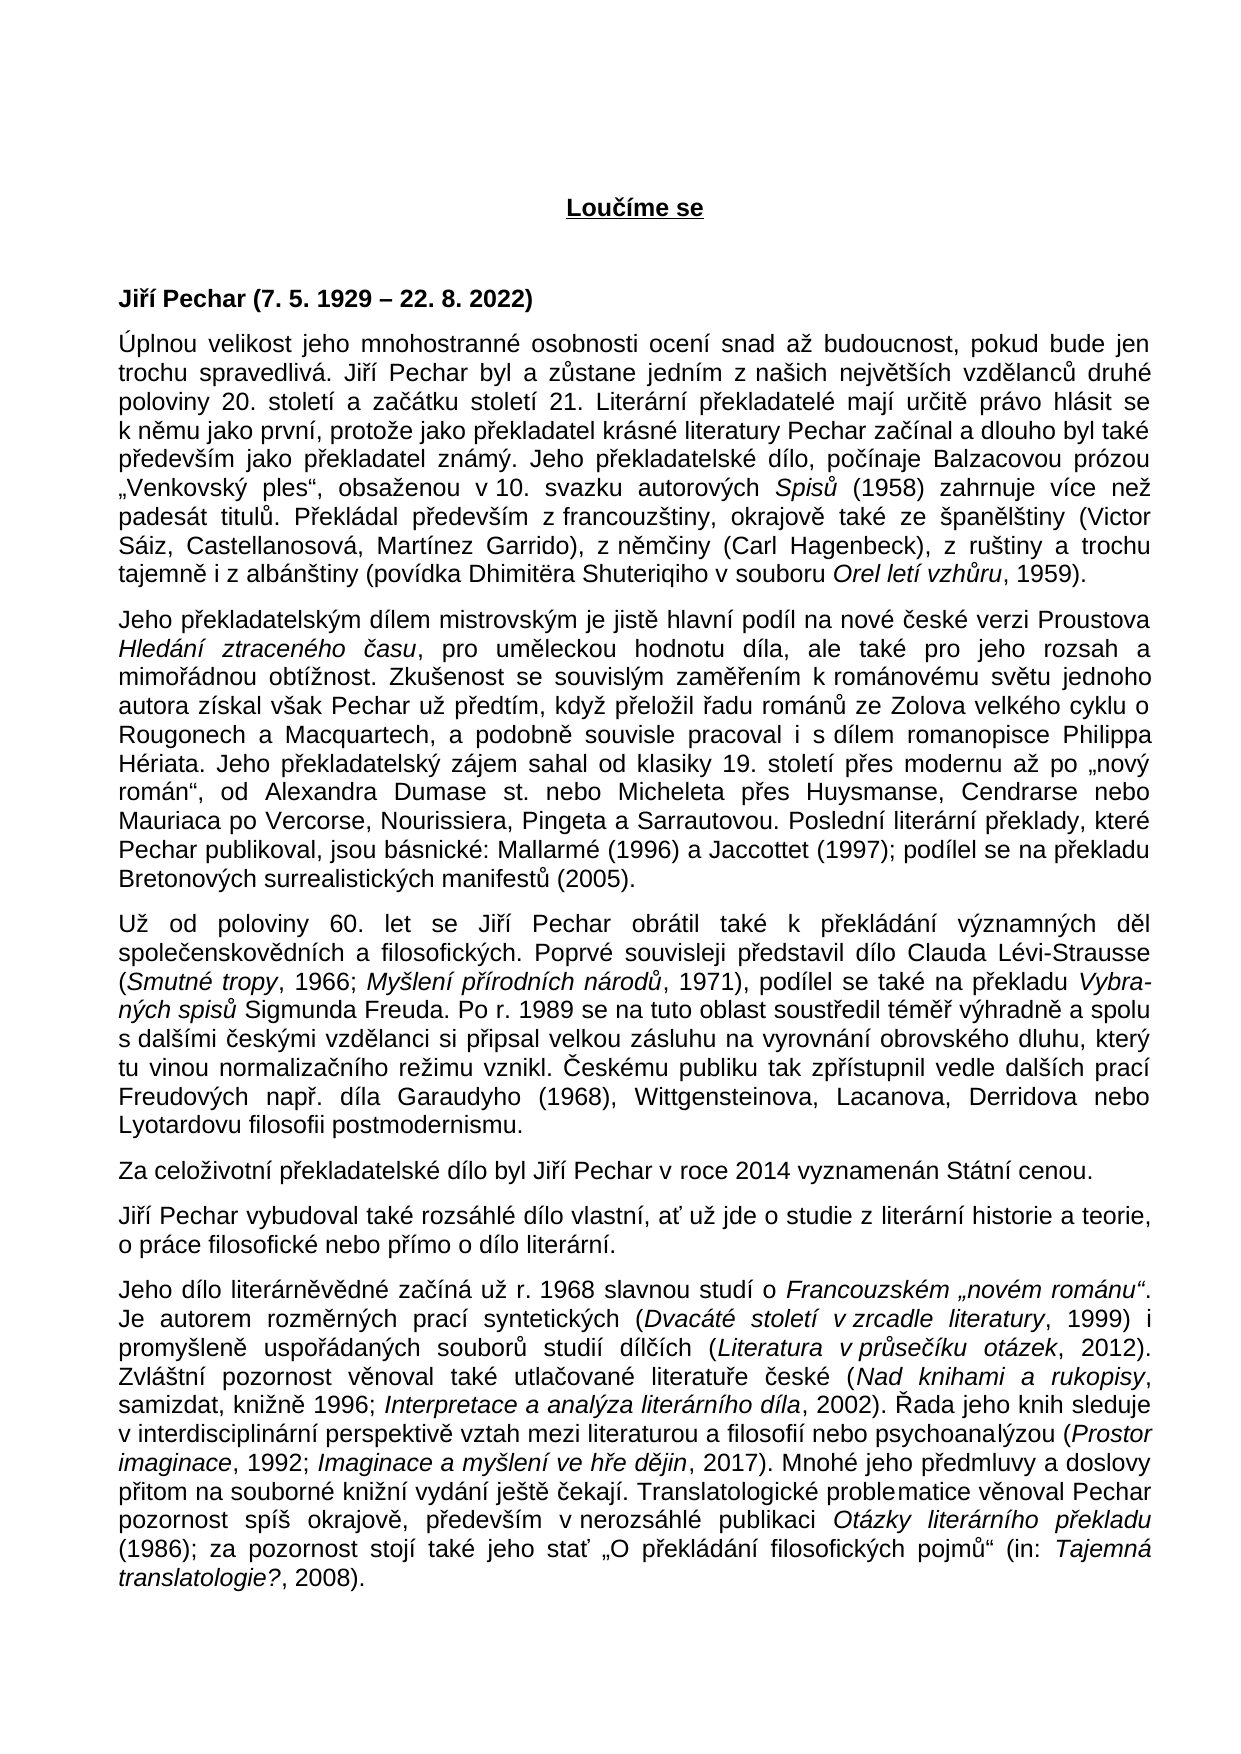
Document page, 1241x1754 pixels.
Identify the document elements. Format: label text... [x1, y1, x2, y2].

text Už od poloviny 60. let se Jiří Pechar obrátil také k překládání významných děl společenskovědních a filosofických. Poprvé souvisleji představil dílo Clauda Lévi-Strausse (Smutné tropy, 1966; Myšlení přírodních národů, 1971), podílel se také na překladu Vybraných spisů Sigmunda Freuda. Po r. 1989 se na tuto oblast soustředil téměř výhradně a spolu s dalšími českými vzdělanci si připsal velkou zásluhu na vyrovnání obrovského dluhu, který tu vinou normalizačního režimu vznikl. Českému publiku tak zpřístupnil vedle dalších prací Freudových např. díla Garaudyho (1968), Wittgensteinova, Lacanova, Derridova nebo Lyotardovu filosofii postmodernismu. [118, 909, 1152, 1139]
text Úplnou velikost jeho mnohostranné osobnosti ocení snad až budoucnost, pokud bude jen trochu spravedlivá. Jiří Pechar byl a zůstane jedním z našich největších vzdělanců druhé poloviny 20. století a začátku století 21. Literární překladatelé mají určitě právo hlásit se k němu jako první, protože jako překladatel krásné literatury Pechar začínal a dlouho byl také především jako překladatel známý. Jeho překladatelské dílo, počínaje Balzacovou prózou „Venkovský ples“, obsaženou v 10. svazku autorových Spisů (1958) zahrnuje více než padesát titulů. Překládal především z francouzštiny, okrajově také ze španělštiny (Victor Sáiz, Castellanosová, Martínez Garrido), z němčiny (Carl Hagenbeck), z ruštiny a trochu tajemně i z albánštiny (povídka Dhimitëra Shuteriqiho v souboru Orel letí vzhůru, 1959). [118, 329, 1152, 588]
text Jiří Pechar vybudoval také rozsáhlé dílo vlastní, ať už jde o studie z literární historie a teorie, o práce filosofické nebo přímo o dílo literární. [118, 1201, 1152, 1258]
text Jeho dílo literárněvědné začíná už r. 1968 slavnou studí o Francouzském „novém románu“. Je autorem rozměrných prací syntetických (Dvacáté století v zrcadle literatury, 1999) i promyšleně uspořádaných souborů studií dílčích (Literatura v průsečíku otázek, 2012). Zvláštní pozornost věnoval také utlačované literatuře české (Nad knihami a rukopisy, samizdat, knižně 1996; Interpretace a analýza literárního díla, 2002). Řada jeho knih sleduje v interdisciplinární perspektivě vztah mezi literaturou a filosofií nebo psychoanalýzou (Prostor imaginace, 1992; Imaginace a myšlení ve hře dějin, 2017). Mnohé jeho předmluvy a doslovy přitom na souborné knižní vydání ještě čekají. Translatologické problematice věnoval Pechar pozornost spíš okrajově, především v nerozsáhlé publikaci Otázky literárního překladu (1986); za pozornost stojí také jeho stať „O překládání filosofických pojmů“ (in: Tajemná translatologie?, 2008). [118, 1275, 1152, 1591]
text Loučíme se [118, 193, 1152, 222]
text Za celoživotní překladatelské dílo byl Jiří Pechar v roce 2014 vyznamenán Státní cenou. [118, 1156, 1152, 1184]
text Jiří Pechar (7. 5. 1929 – 22. 8. 2022) [118, 284, 1152, 313]
text Jeho překladatelským dílem mistrovským je jistě hlavní podíl na nové české verzi Proustova Hledání ztraceného času, pro uměleckou hodnotu díla, ale také pro jeho rozsah a mimořádnou obtížnost. Zkušenost se souvislým zaměřením k románovému světu jednoho autora získal však Pechar už předtím, když přeložil řadu románů ze Zolova velkého cyklu o Rougonech a Macquartech, a podobně souvisle pracoval i s dílem romanopisce Philippa Hériata. Jeho překladatelský zájem sahal od klasiky 19. století přes modernu až po „nový román“, od Alexandra Dumase st. nebo Micheleta přes Huysmanse, Cendrarse nebo Mauriaca po Vercorse, Nourissiera, Pingeta a Sarrautovou. Poslední literární překlady, které Pechar publikoval, jsou básnické: Mallarmé (1996) a Jaccottet (1997); podílel se na překladu Bretonových surrealistických manifestů (2005). [118, 605, 1152, 892]
